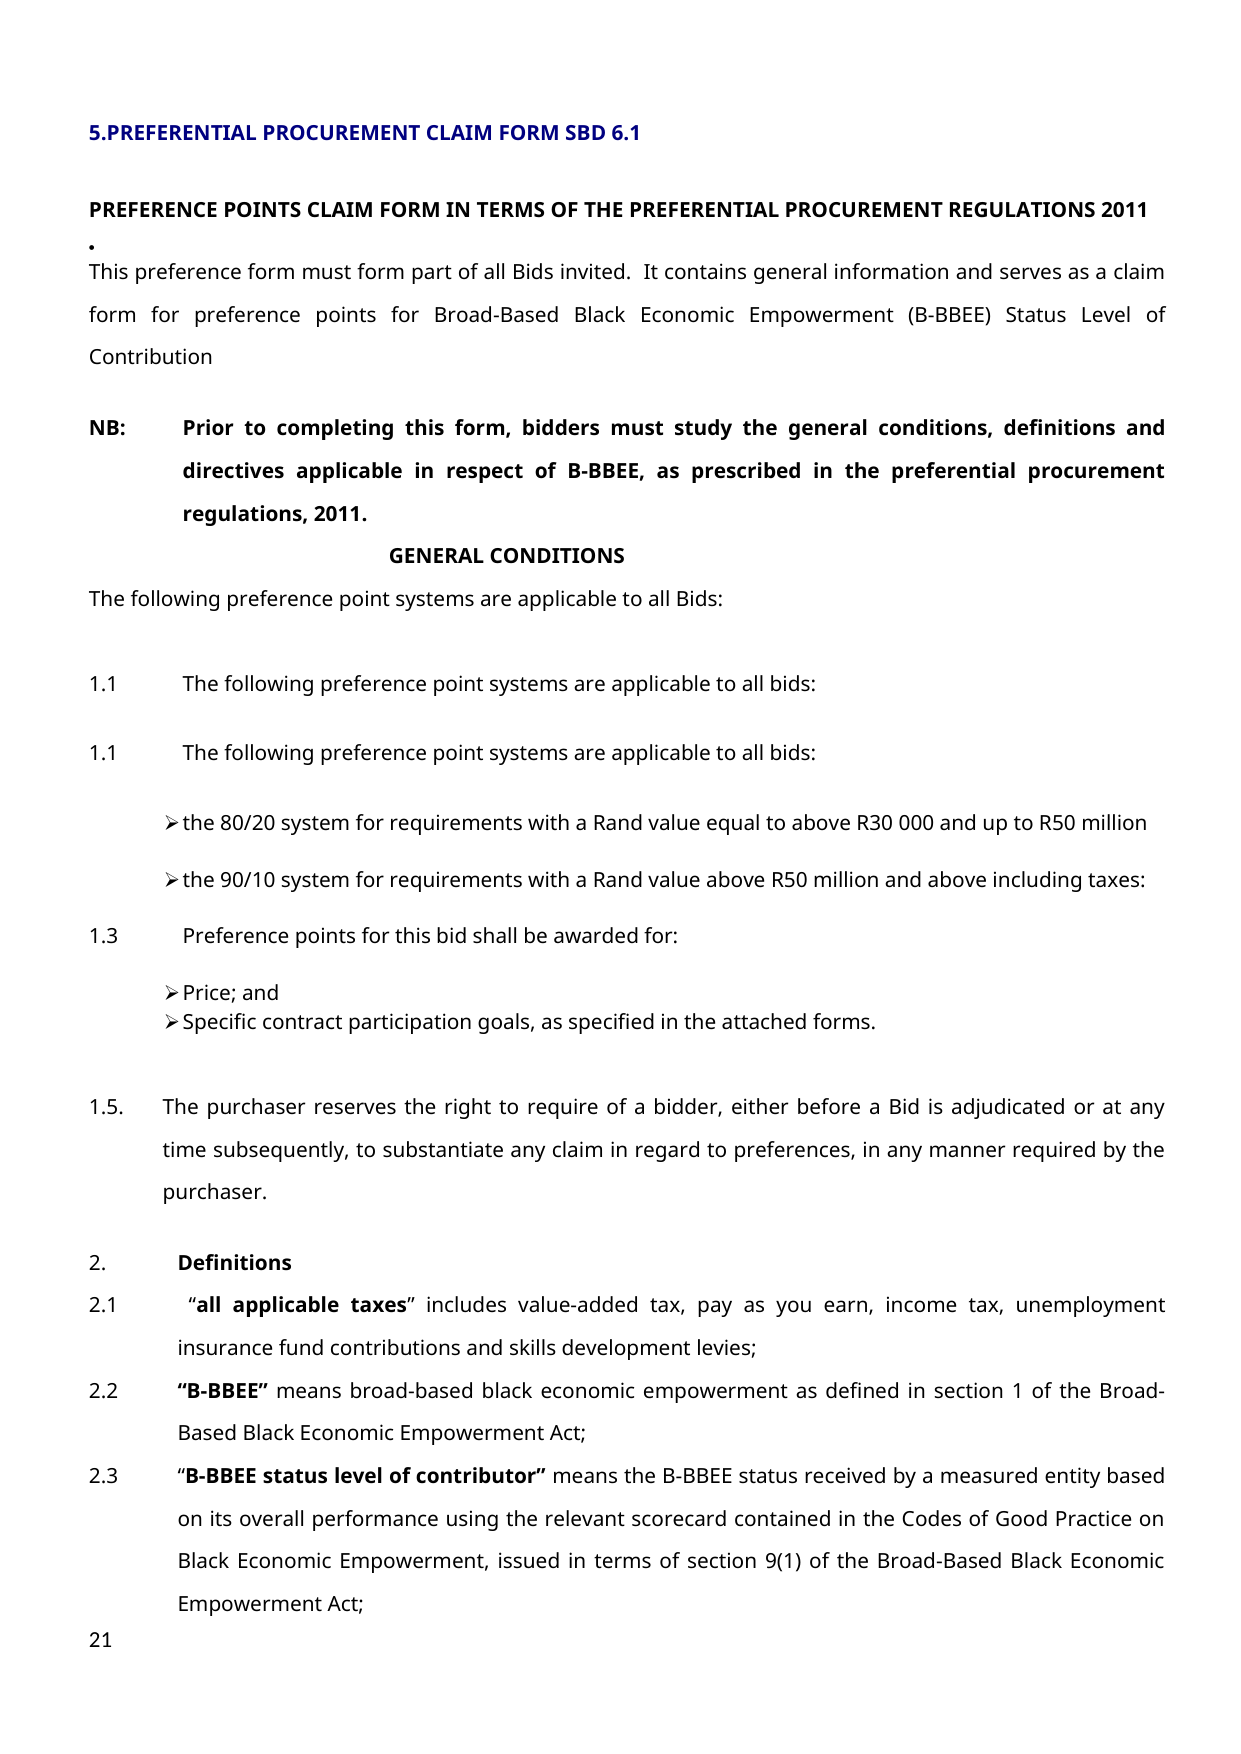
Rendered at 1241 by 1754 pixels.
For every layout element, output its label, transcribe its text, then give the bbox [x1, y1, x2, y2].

text GENERAL CONDITIONS [182, 541, 1166, 570]
text 2. Definitions [89, 1248, 1166, 1276]
text The following preference point systems are applicable to all Bids: [89, 584, 1166, 612]
text 1.3 Preference points for this bid shall be awarded for: [89, 922, 1166, 950]
text PREFERENCE POINTS CLAIM FORM IN TERMS OF THE PREFERENTIAL PROCUREMENT REGULATIONS 2011 [89, 195, 1166, 224]
text 1.1 The following preference point systems are applicable to all bids: [89, 669, 1166, 697]
text NB: Prior to completing this form, bidders must study the general conditions, definitions and directives applicable in respect of B-BBEE, as prescribed in the preferential procurement regulations, 2011. [89, 413, 1166, 527]
text 2.1 “all applicable taxes” includes value-added tax, pay as you earn, income tax, unemployment insurance fund contributions and skills development levies; [89, 1291, 1166, 1362]
text 2.3 “B-BBEE status level of contributor” means the B-BBEE status received by a measured entity based on its overall performance using the relevant scorecard contained in the Codes of Good Practice on Black Economic Empowerment, issued in terms of section 9(1) of the Broad-Based Black Economic Empowerment Act; [89, 1461, 1166, 1617]
text This preference form must form part of all Bids invited. It contains general information and serves as a claim form for preference points for Broad-Based Black Economic Empowerment (B-BBEE) Status Level of Contribution [89, 257, 1166, 371]
list the 80/20 system for requirements with a Rand value equal to above R30 000 and up to R50 million [164, 808, 1166, 836]
list the 90/10 system for requirements with a Rand value above R50 million and above including taxes: [164, 865, 1166, 893]
text 1.1 The following preference point systems are applicable to all bids: [89, 738, 1166, 767]
text 5.PREFERENTIAL PROCUREMENT CLAIM FORM SBD 6.1 [89, 118, 1166, 147]
text 1.5. The purchaser reserves the right to require of a bidder, either before a Bid is adjudicated or at any time subsequently, to substantiate any claim in regard to preferences, in any manner required by the purchaser. [89, 1092, 1166, 1206]
list Specific contract participation goals, as specified in the attached forms. [164, 1007, 1166, 1035]
list Price; and [164, 978, 1166, 1007]
text 2.2 “B-BBEE” means broad-based black economic empowerment as defined in section 1 of the Broad-Based Black Economic Empowerment Act; [89, 1376, 1166, 1447]
